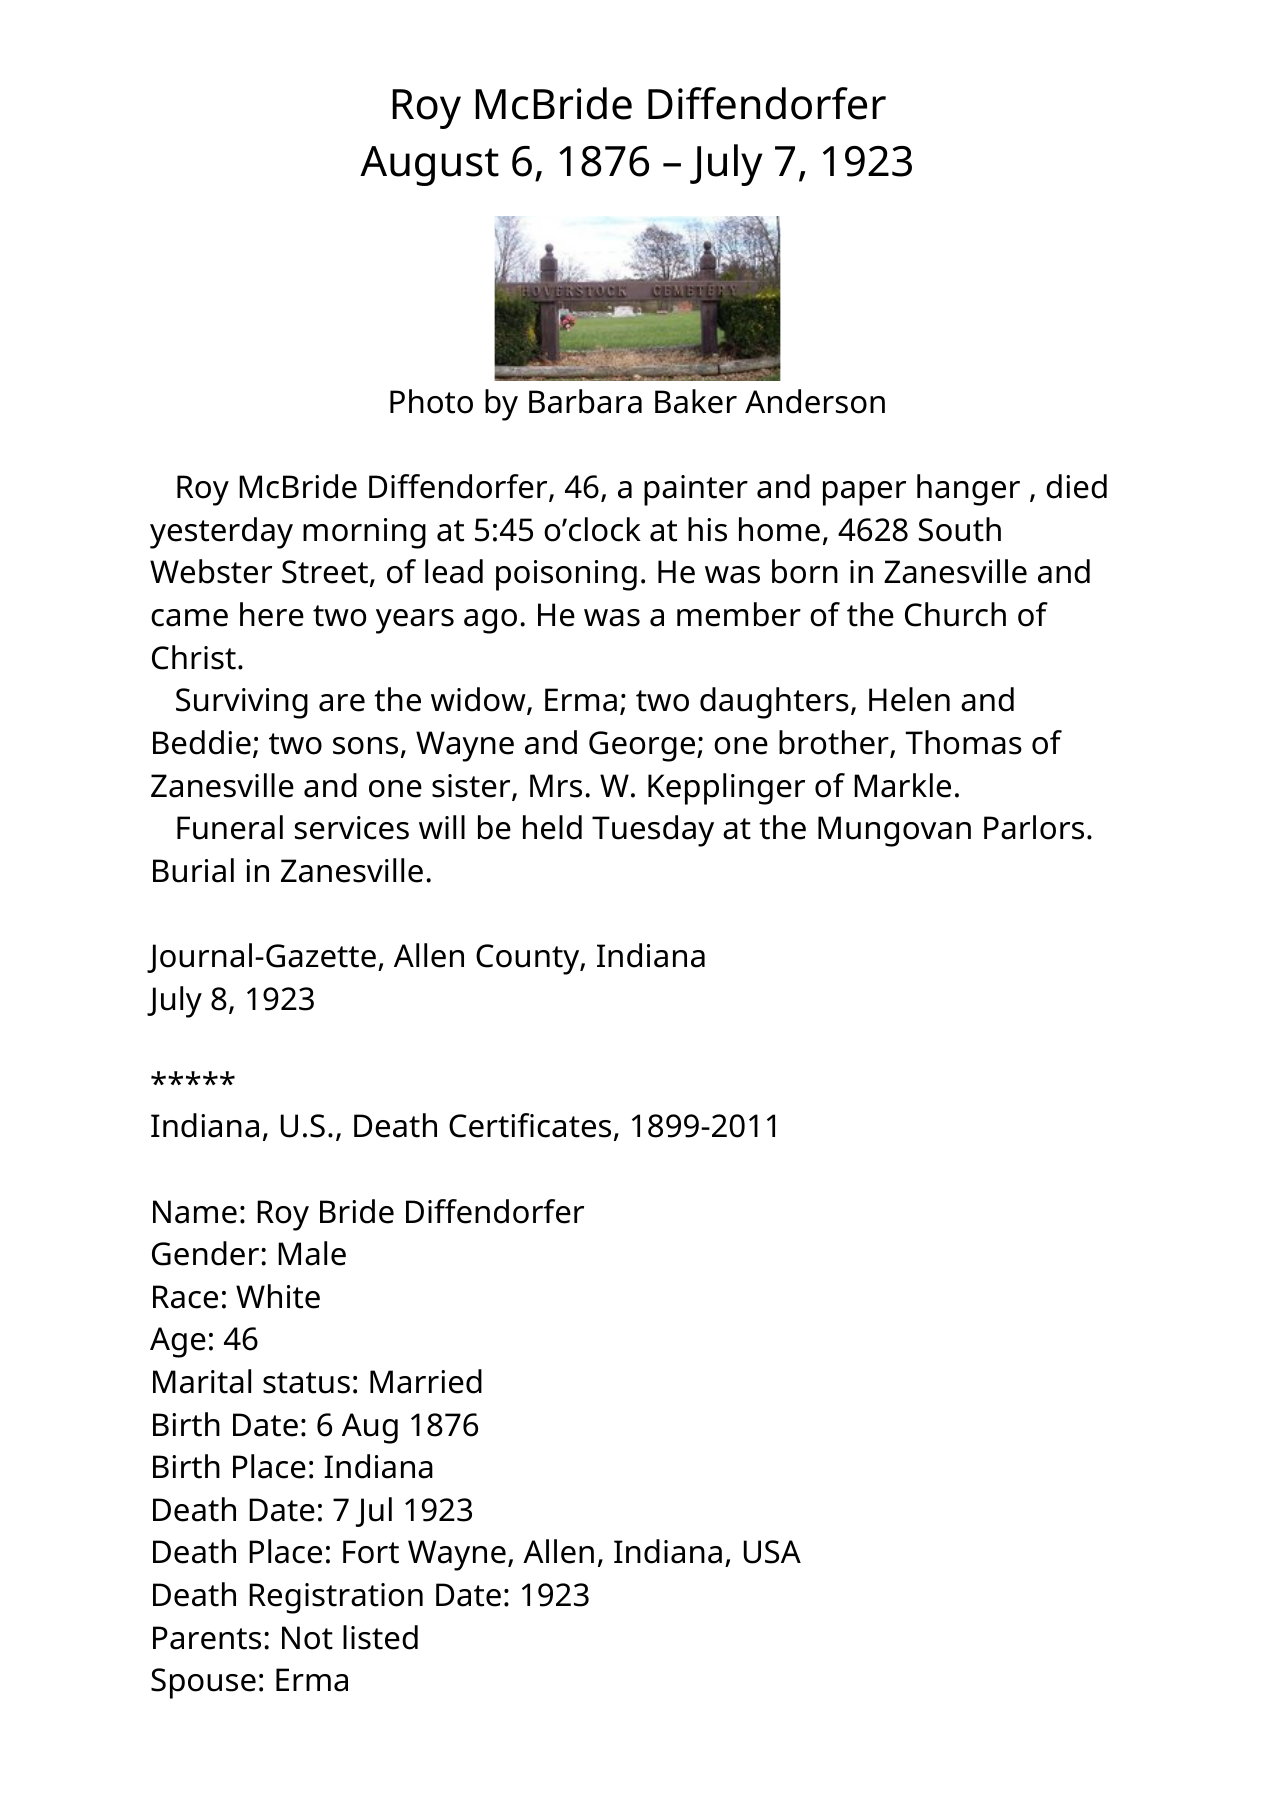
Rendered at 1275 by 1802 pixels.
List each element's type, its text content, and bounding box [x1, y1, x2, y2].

text Funeral services will be held Tuesday at the Mungovan Parlors. Burial in Zanesville. [150, 806, 1125, 891]
text Journal-Gazette, Allen County, Indiana [150, 934, 1125, 977]
text August 6, 1876 – July 7, 1923 [150, 132, 1125, 188]
picture [494, 216, 781, 381]
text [150, 1147, 1125, 1701]
text July 8, 1923 [150, 977, 1125, 1019]
text Roy McBride Diffendorfer, 46, a painter and paper hanger , died yesterday morning at 5:45 o’clock at his home, 4628 South Webster Street, of lead poisoning. He was born in Zanesville and came here two years ago. He was a member of the Church of Christ. [150, 465, 1125, 678]
text ***** [150, 1062, 1125, 1104]
text Surviving are the widow, Erma; two daughters, Helen and Beddie; two sons, Wayne and George; one brother, Thomas of Zanesville and one sister, Mrs. W. Kepplinger of Markle. [150, 678, 1125, 806]
text Roy McBride Diffendorfer [150, 75, 1125, 132]
text Photo by Barbara Baker Anderson [150, 380, 1125, 423]
text Indiana, U.S., Death Certificates, 1899-2011 [150, 1104, 1125, 1147]
